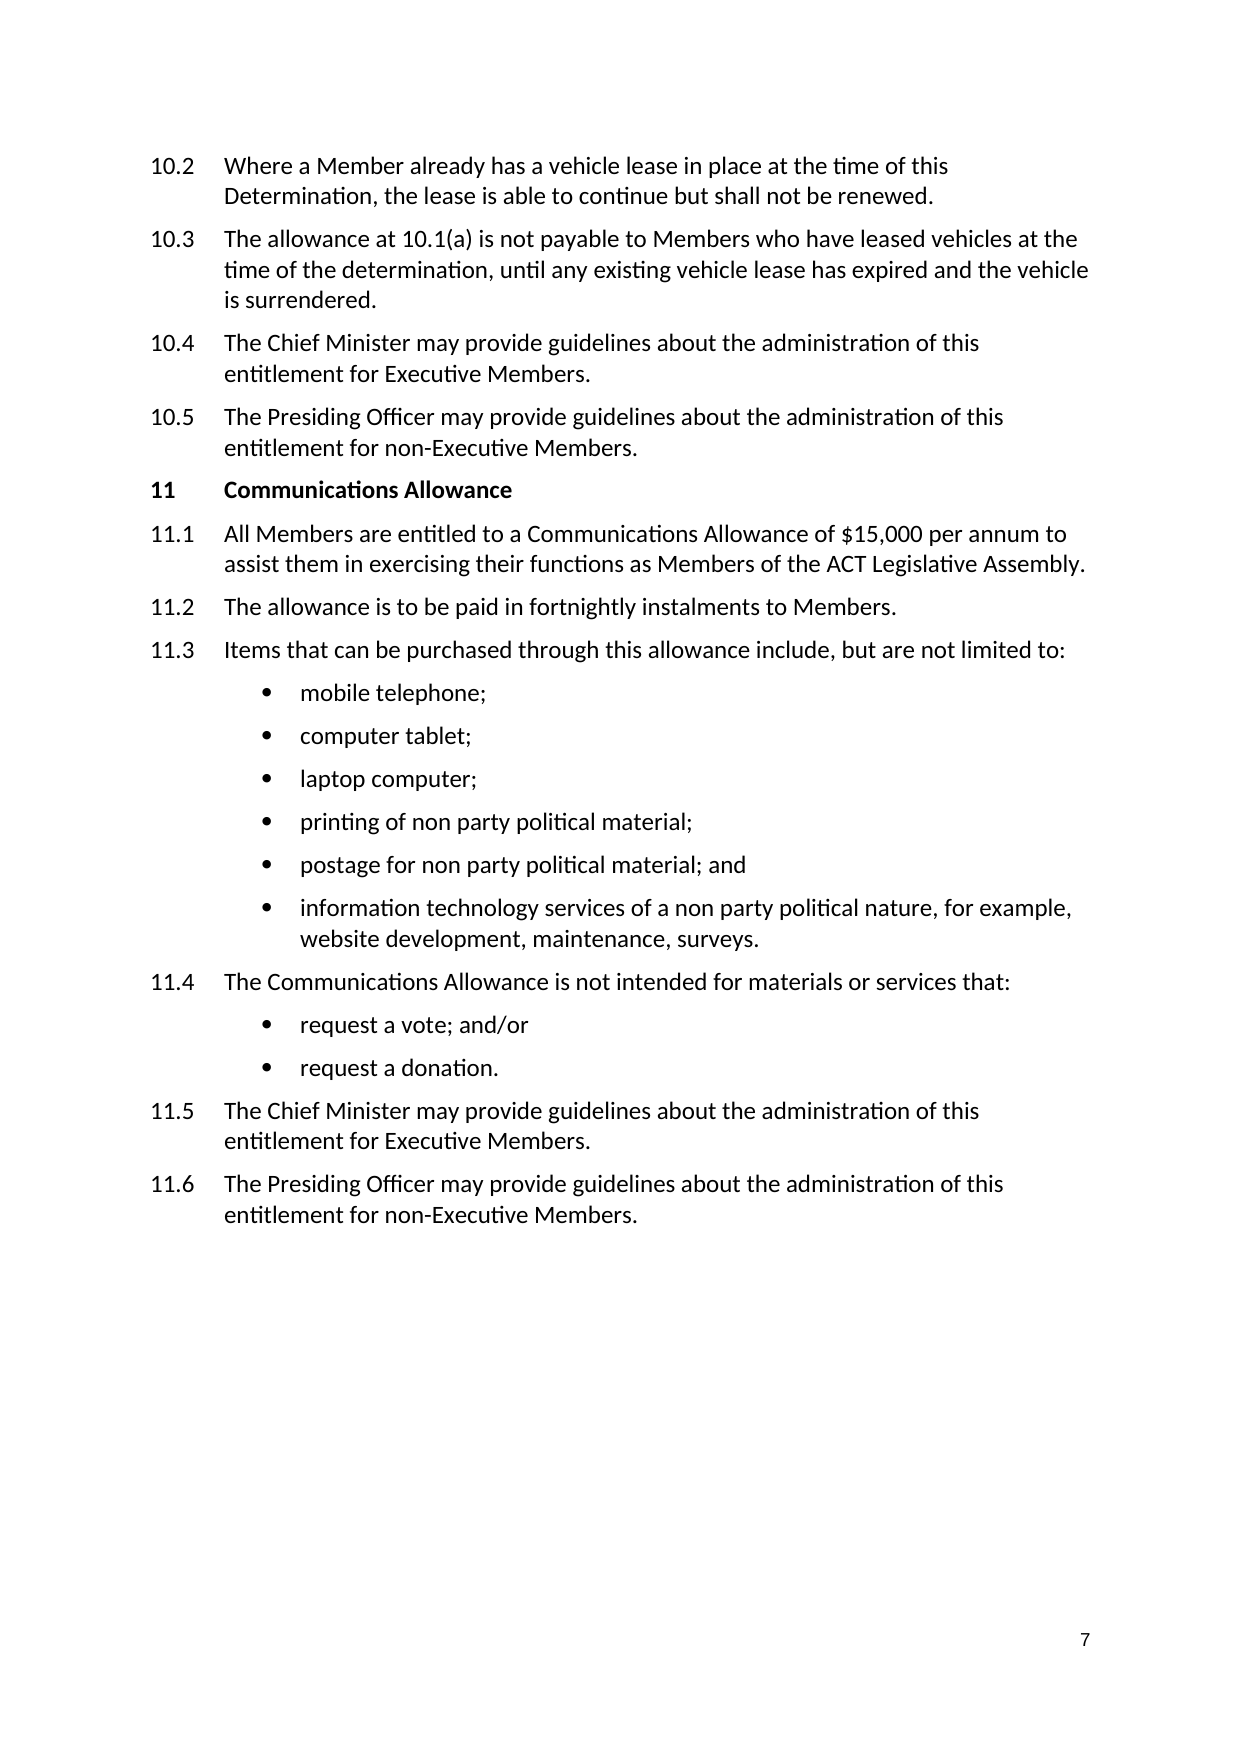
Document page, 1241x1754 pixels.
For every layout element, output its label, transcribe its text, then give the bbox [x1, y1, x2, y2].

list The Chief Minister may provide guidelines about the administration of this entitlement for Executive Members. [150, 328, 1090, 389]
list mobile telephone; [262, 677, 1090, 708]
list request a donation. [262, 1052, 1090, 1082]
list computer tablet; [262, 720, 1090, 751]
list All Members are entitled to a Communications Allowance of $15,000 per annum to assist them in exercising their functions as Members of the ACT Legislative Assembly. [150, 518, 1090, 579]
list postage for non party political material; and [262, 849, 1090, 880]
list The Presiding Officer may provide guidelines about the administration of this entitlement for non-Executive Members. [150, 401, 1090, 462]
list printing of non party political material; [262, 806, 1090, 837]
list Items that can be purchased through this allowance include, but are not limited to: [150, 634, 1090, 665]
list The allowance is to be paid in fortnightly instalments to Members. [150, 591, 1090, 622]
list laptop computer; [262, 763, 1090, 794]
subtitle Communications Allowance [150, 475, 1090, 505]
list Where a Member already has a vehicle lease in place at the time of this Determination, the lease is able to continue but shall not be renewed. [150, 150, 1090, 211]
list The Presiding Officer may provide guidelines about the administration of this entitlement for non-Executive Members. [150, 1168, 1090, 1229]
list The allowance at 10.1(a) is not payable to Members who have leased vehicles at the time of the determination, until any existing vehicle lease has expired and the vehicle is surrendered. [150, 223, 1090, 315]
list The Communications Allowance is not intended for materials or services that: [150, 966, 1090, 996]
list request a vote; and/or [262, 1009, 1090, 1039]
list information technology services of a non party political nature, for example, website development, maintenance, surveys. [262, 892, 1090, 953]
list The Chief Minister may provide guidelines about the administration of this entitlement for Executive Members. [150, 1095, 1090, 1156]
